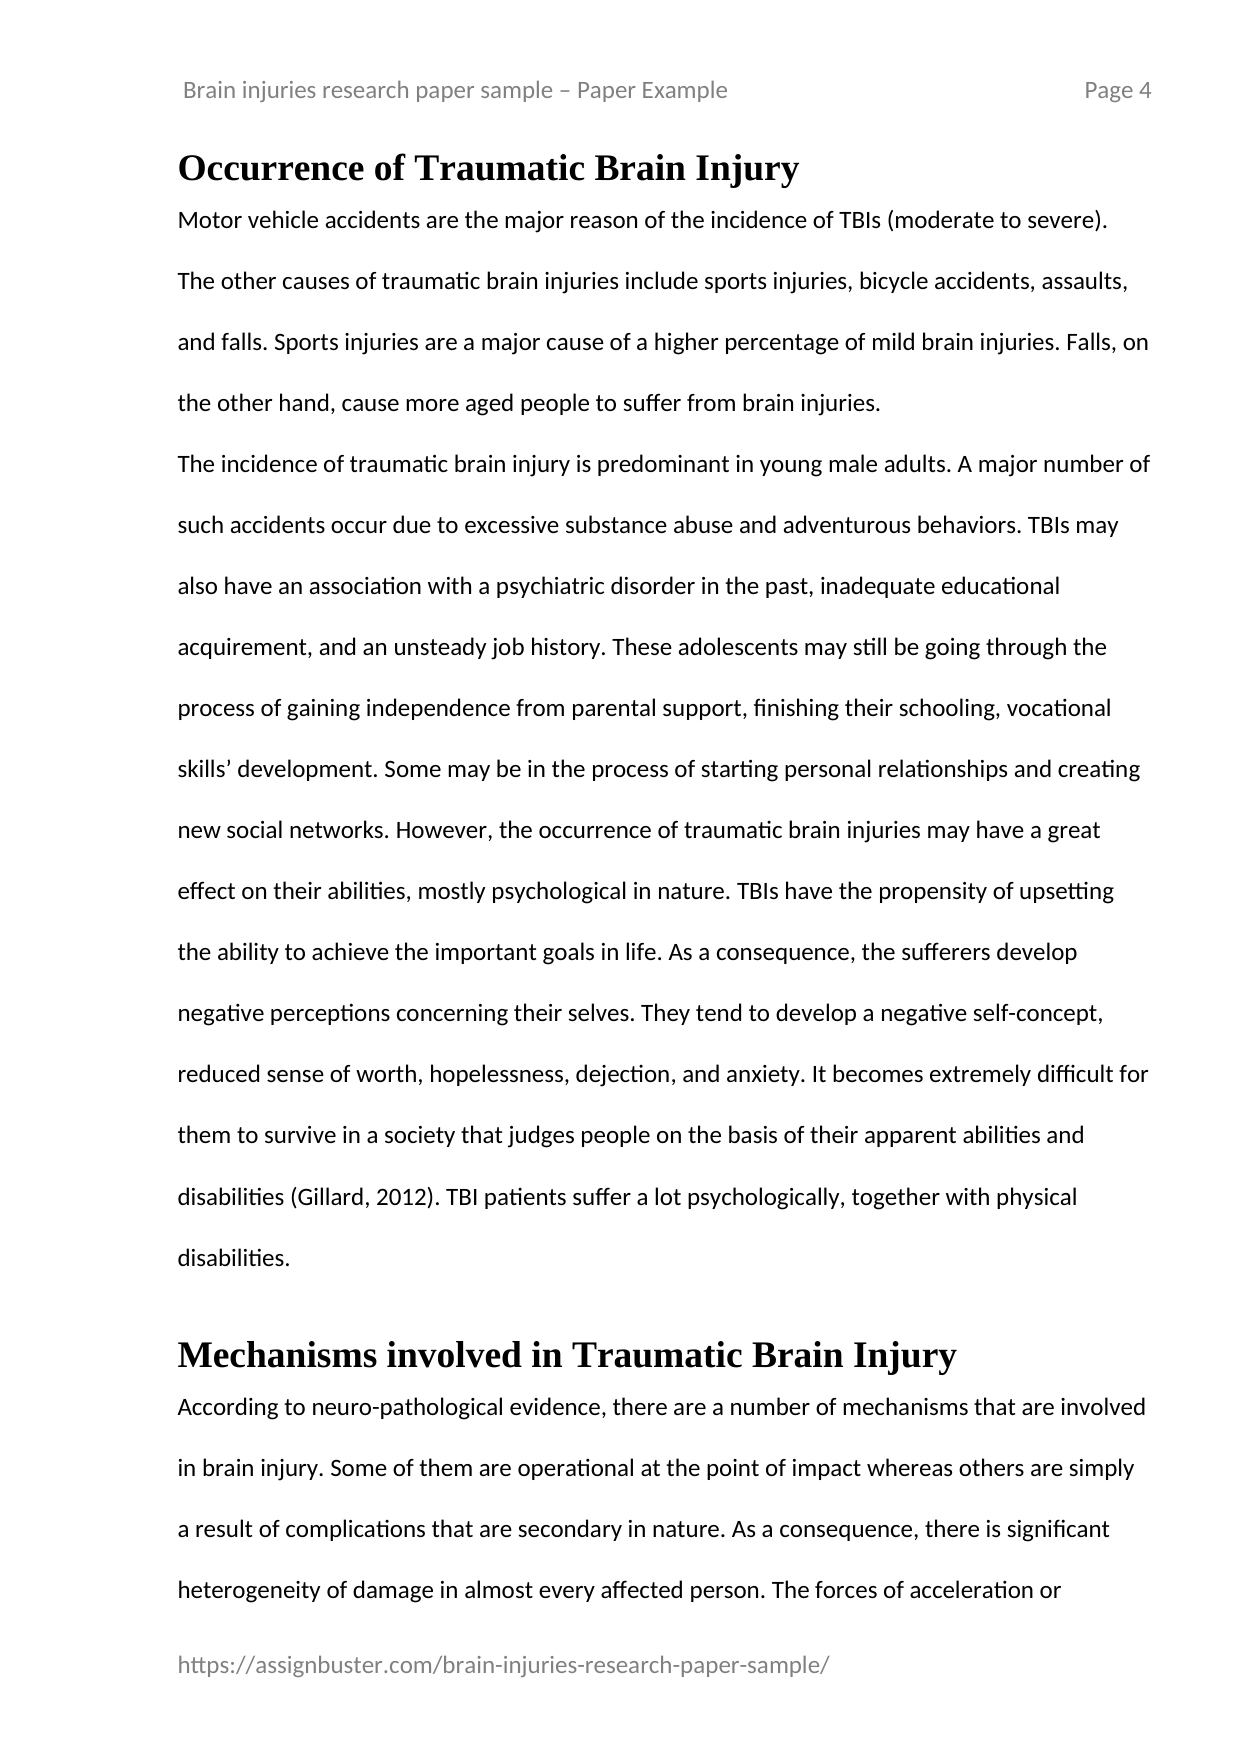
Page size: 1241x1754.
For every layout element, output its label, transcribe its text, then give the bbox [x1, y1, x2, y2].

subtitle Occurrence of Traumatic Brain Injury [177, 145, 1152, 188]
text Motor vehicle accidents are the major reason of the incidence of TBIs (moderate to severe). The other causes of traumatic brain injuries include sports injuries, bicycle accidents, assaults, and falls. Sports injuries are a major cause of a higher percentage of mild brain injuries. Falls, on the other hand, cause more aged people to suffer from brain injuries. The incidence of traumatic brain injury is predominant in young male adults. A major number of such accidents occur due to excessive substance abuse and adventurous behaviors. TBIs may also have an association with a psychiatric disorder in the past, inadequate educational acquirement, and an unsteady job history. These adolescents may still be going through the process of gaining independence from parental support, finishing their schooling, vocational skills’ development. Some may be in the process of starting personal relationships and creating new social networks. However, the occurrence of traumatic brain injuries may have a great effect on their abilities, mostly psychological in nature. TBIs have the propensity of upsetting the ability to achieve the important goals in life. As a consequence, the sufferers develop negative perceptions concerning their selves. They tend to develop a negative self-concept, reduced sense of worth, hopelessness, dejection, and anxiety. It becomes extremely difficult for them to survive in a society that judges people on the basis of their apparent abilities and disabilities (Gillard, 2012). TBI patients suffer a lot psychologically, together with physical disabilities. [177, 204, 1152, 1272]
subtitle Mechanisms involved in Traumatic Brain Injury [177, 1332, 1152, 1375]
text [177, 1391, 1152, 1605]
